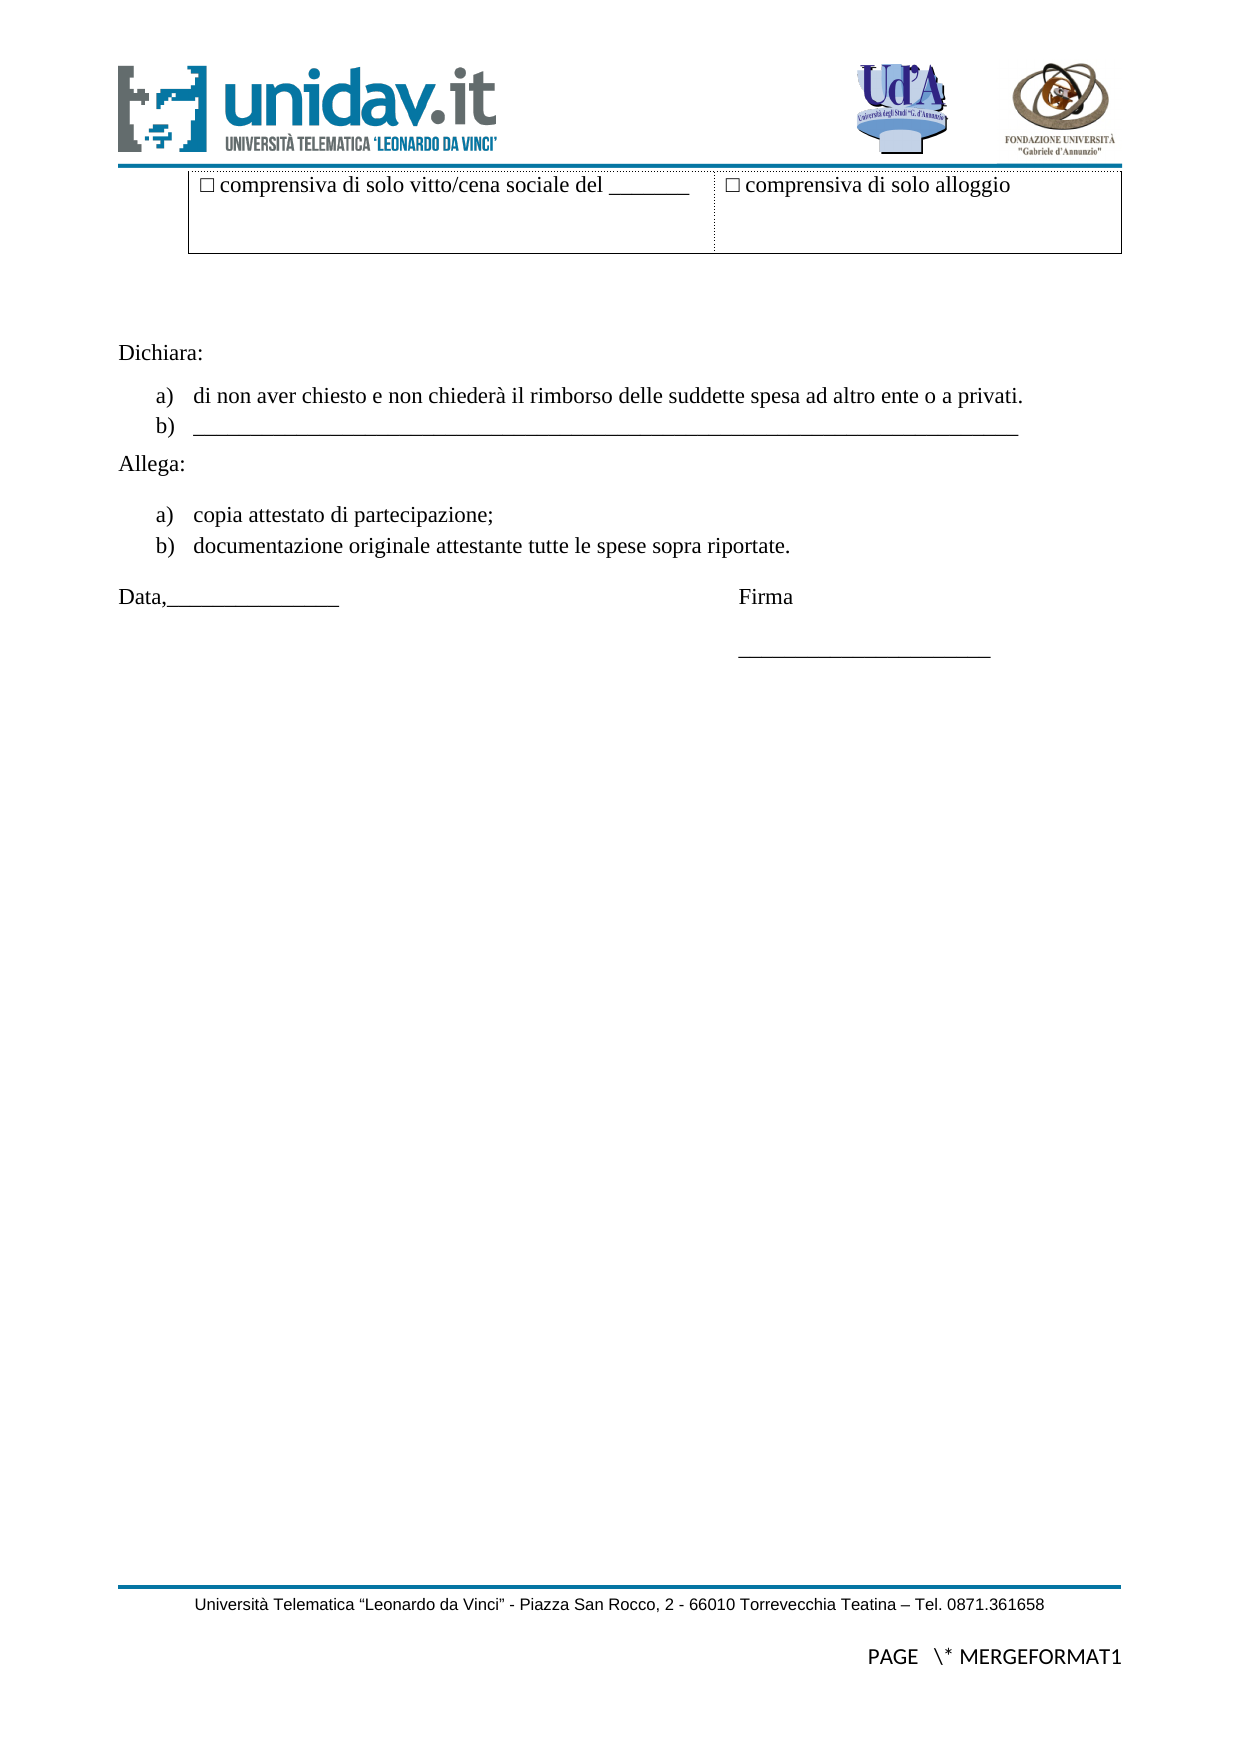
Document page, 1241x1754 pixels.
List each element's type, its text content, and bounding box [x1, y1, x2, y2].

table_cell □ comprensiva di solo alloggio [714, 171, 1121, 252]
list di non aver chiesto e non chiederà il rimborso delle suddette spesa ad altro ente o a privati. [156, 382, 1122, 408]
text Data,_______________ Firma [118, 583, 1122, 609]
list ________________________________________________________________________ [156, 412, 1122, 438]
table_cell □ comprensiva di solo vitto/cena sociale del _______ [189, 171, 714, 252]
list documentazione originale attestante tutte le spese sopra riportate. [156, 532, 1122, 558]
text Dichiara: [118, 339, 1122, 365]
list copia attestato di partecipazione; [156, 501, 1122, 528]
text Allega: [118, 450, 1122, 477]
text ______________________ [118, 634, 1122, 660]
picture [118, 59, 1123, 163]
